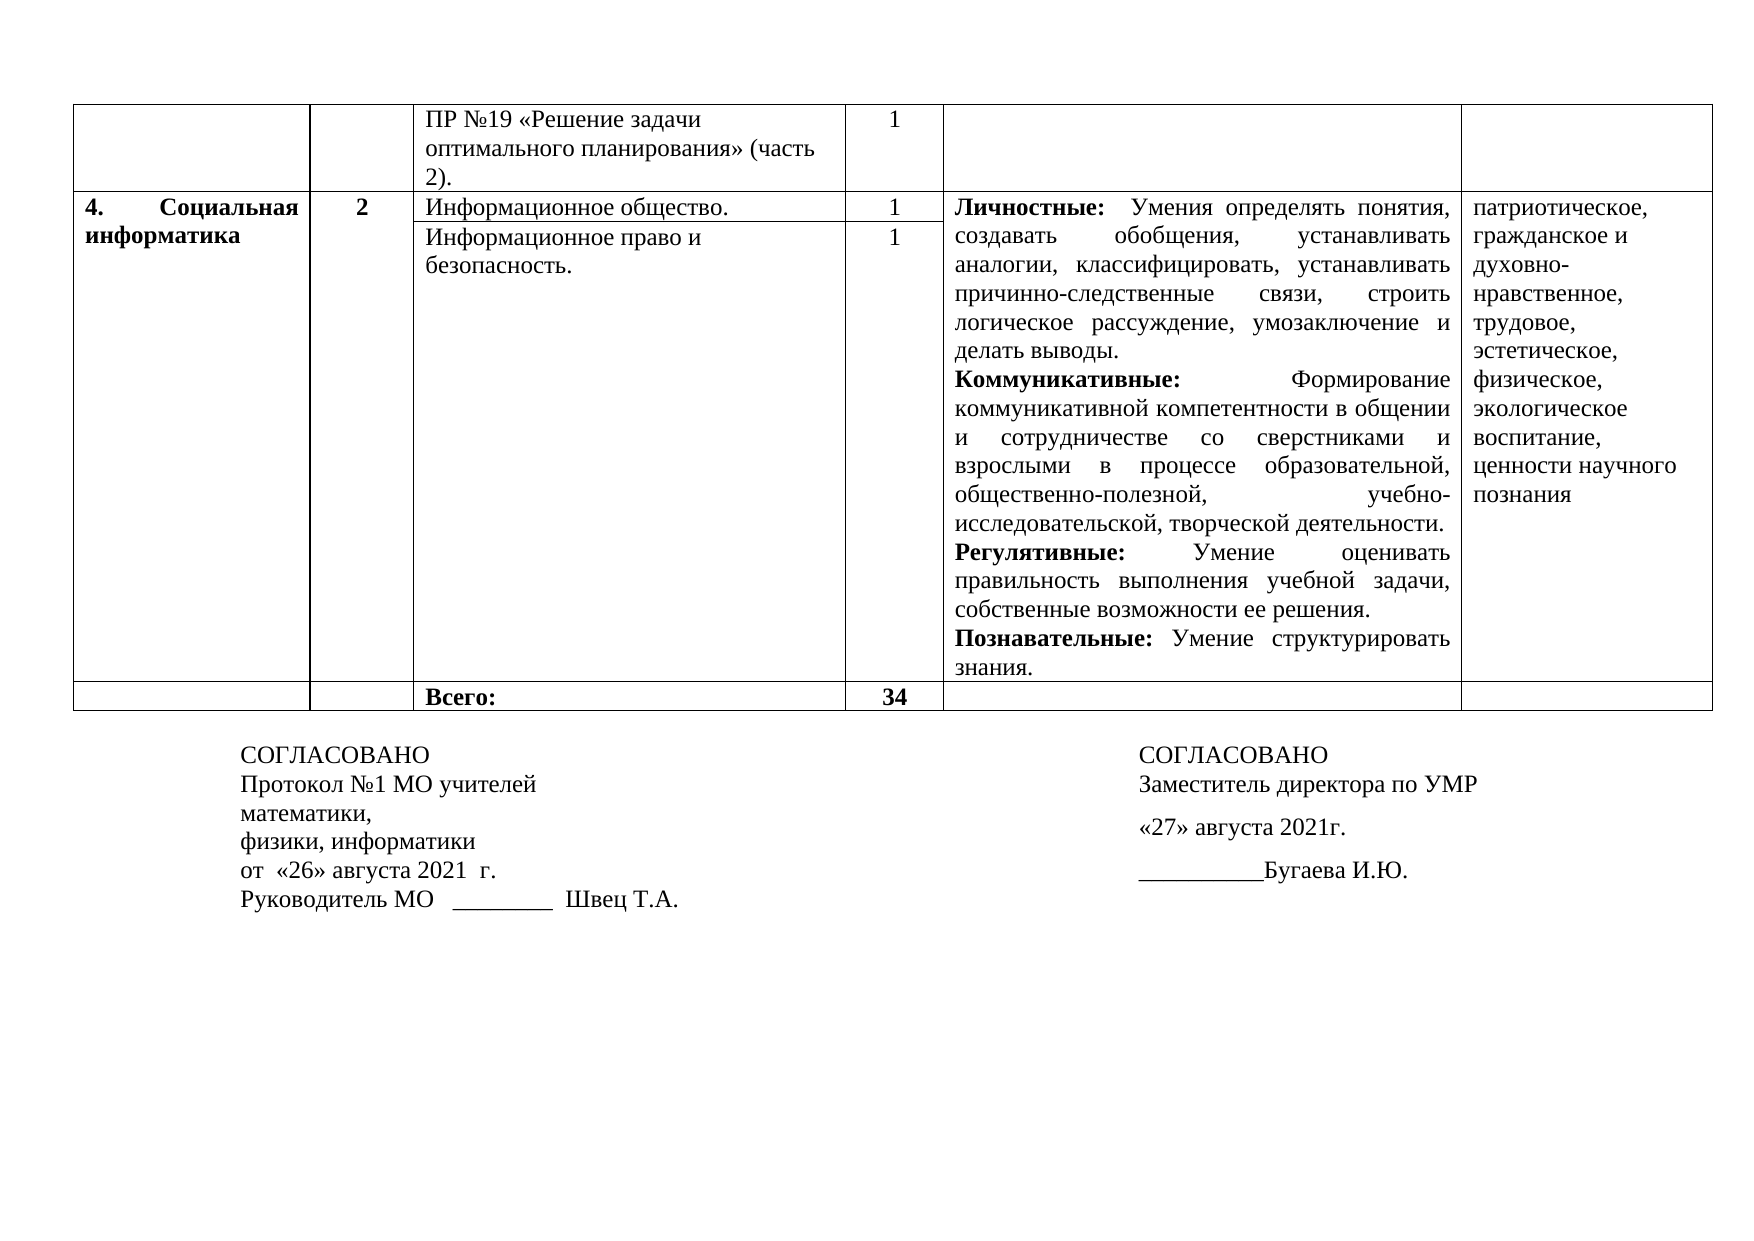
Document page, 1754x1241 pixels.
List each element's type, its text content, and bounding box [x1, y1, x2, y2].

table_cell Информационное общество. [414, 192, 845, 221]
table_cell ПР №19 «Решение задачи оптимального планирования» (часть 2). [414, 105, 845, 191]
table_cell [1462, 682, 1712, 710]
table_cell 34 [846, 682, 943, 710]
table_cell [944, 682, 1461, 710]
table_cell Личностные: Умения определять понятия, создавать обобщения, устанавливать аналогии, классифицировать, устанавливать причинно-следственные связи, строить логическое рассуждение, умозаключение и делать выводы. Коммуникативные: Формирование коммуникативной компетентности в общении и сотрудничестве со сверстниками и взрослыми в процессе образовательной, общественно-полезной, учебно-исследовательской, творческой деятельности. Регулятивные: Умение оценивать правильность выполнения учебной задачи, собственные возможности ее решения. Познавательные: Умение структурировать знания. [944, 192, 1461, 681]
table_cell 1 [846, 192, 943, 221]
table_header СОГЛАСОВАНО Протокол №1 МО учителей математики, физики, информатики от «26» августа 2021 г. Руководитель МО ________ Швец Т.А. [229, 740, 1052, 913]
table_cell 1 [846, 105, 943, 191]
table_cell 4. Социальная информатика [74, 192, 309, 681]
table_cell [311, 682, 413, 710]
table_cell Информационное право и безопасность. [414, 222, 845, 681]
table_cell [1462, 192, 1712, 681]
table_cell 1 [846, 222, 943, 681]
table_header СОГЛАСОВАНО Заместитель директора по УМР «27» августа 2021г. __________Бугаева И.Ю. [1052, 740, 1584, 913]
table_cell [74, 682, 309, 710]
table_cell 2 [311, 192, 413, 681]
table_cell Всего: [414, 682, 845, 710]
